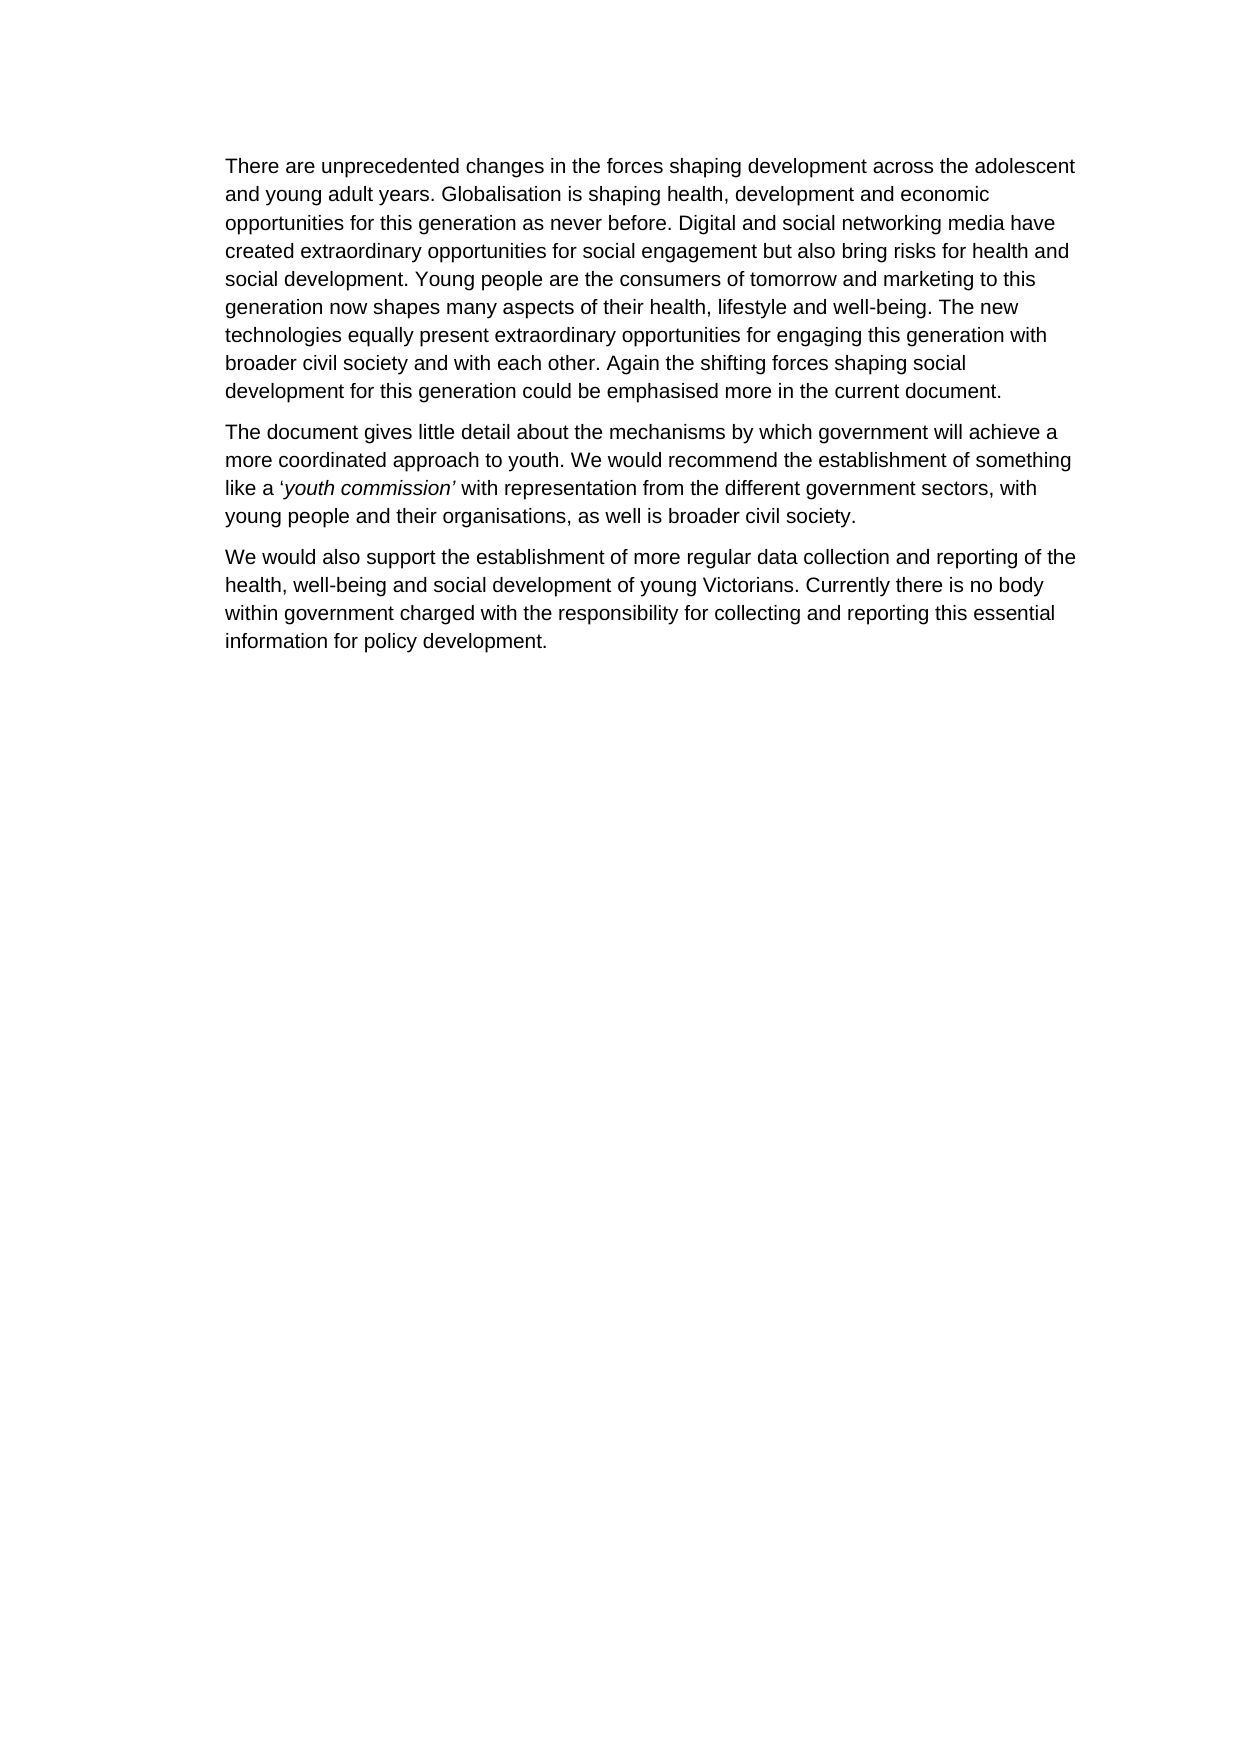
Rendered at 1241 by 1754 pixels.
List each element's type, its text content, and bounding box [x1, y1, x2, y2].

text The document gives little detail about the mechanisms by which government will achieve a more coordinated approach to youth. We would recommend the establishment of something like a ‘youth commission’ with representation from the different government sectors, with young people and their organisations, as well is broader civil society. [225, 416, 1090, 528]
text There are unprecedented changes in the forces shaping development across the adolescent and young adult years. Globalisation is shaping health, development and economic opportunities for this generation as never before. Digital and social networking media have created extraordinary opportunities for social engagement but also bring risks for health and social development. Young people are the consumers of tomorrow and marketing to this generation now shapes many aspects of their health, lifestyle and well-being. The new technologies equally present extraordinary opportunities for engaging this generation with broader civil society and with each other. Again the shifting forces shaping social development for this generation could be emphasised more in the current document. [225, 150, 1090, 403]
text We would also support the establishment of more regular data collection and reporting of the health, well-being and social development of young Victorians. Currently there is no body within government charged with the responsibility for collecting and reporting this essential information for policy development. [225, 541, 1090, 653]
